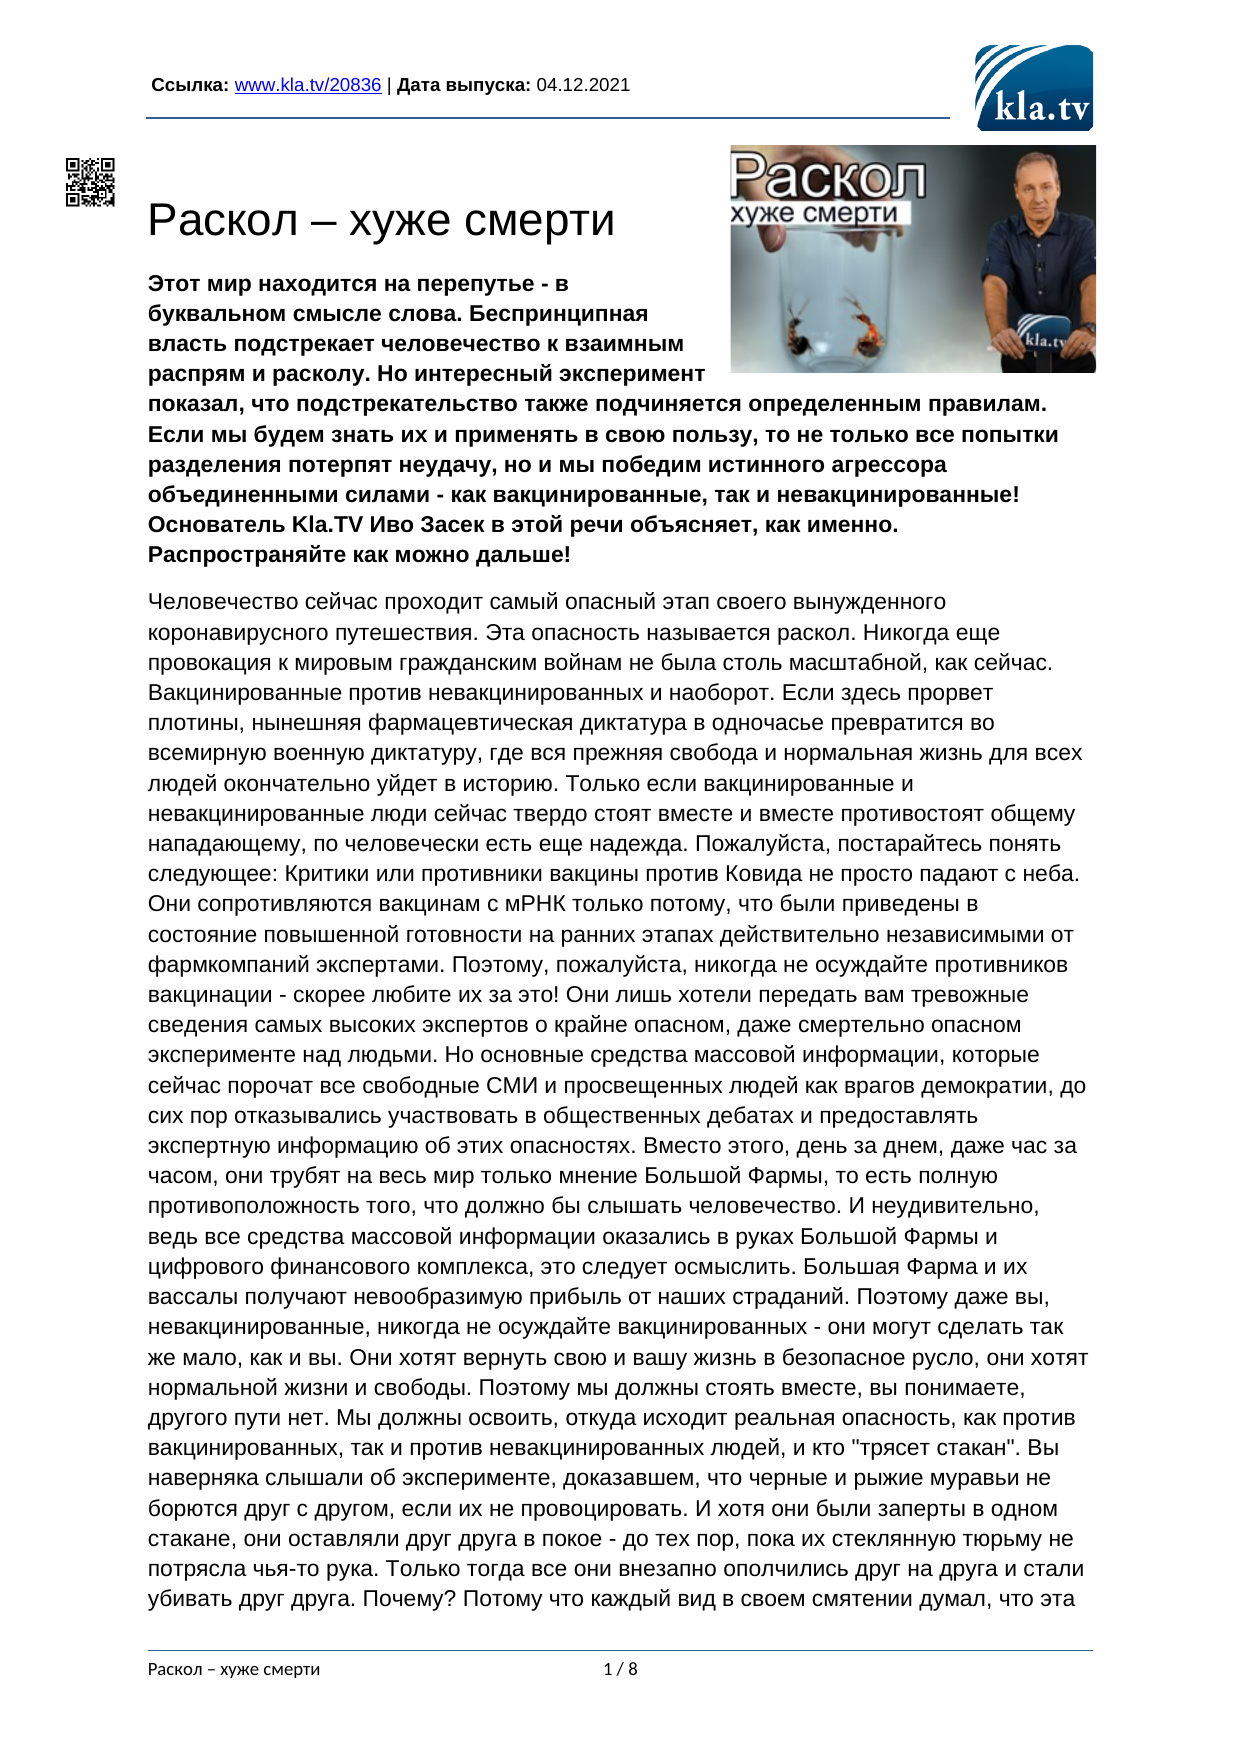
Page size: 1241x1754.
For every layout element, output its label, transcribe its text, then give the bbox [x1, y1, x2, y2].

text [148, 588, 1093, 1611]
text Этот мир находится на перепутье - в буквальном смысле слова. Беспринципная власть подстрекает человечество к взаимным распрям и расколу. Но интересный эксперимент показал, что подстрекательство также подчиняется определенным правилам. Если мы будем знать их и применять в свою пользу, то не только все попытки разделения потерпят неудачу, но и мы победим истинного агрессора объединенными силами - как вакцинированные, так и невакцинированные! Основатель Kla.TV Иво Засек в этой речи объясняет, как именно. Распространяйте как можно дальше! [148, 269, 1093, 568]
text Раскол – хуже смерти [148, 192, 1093, 245]
